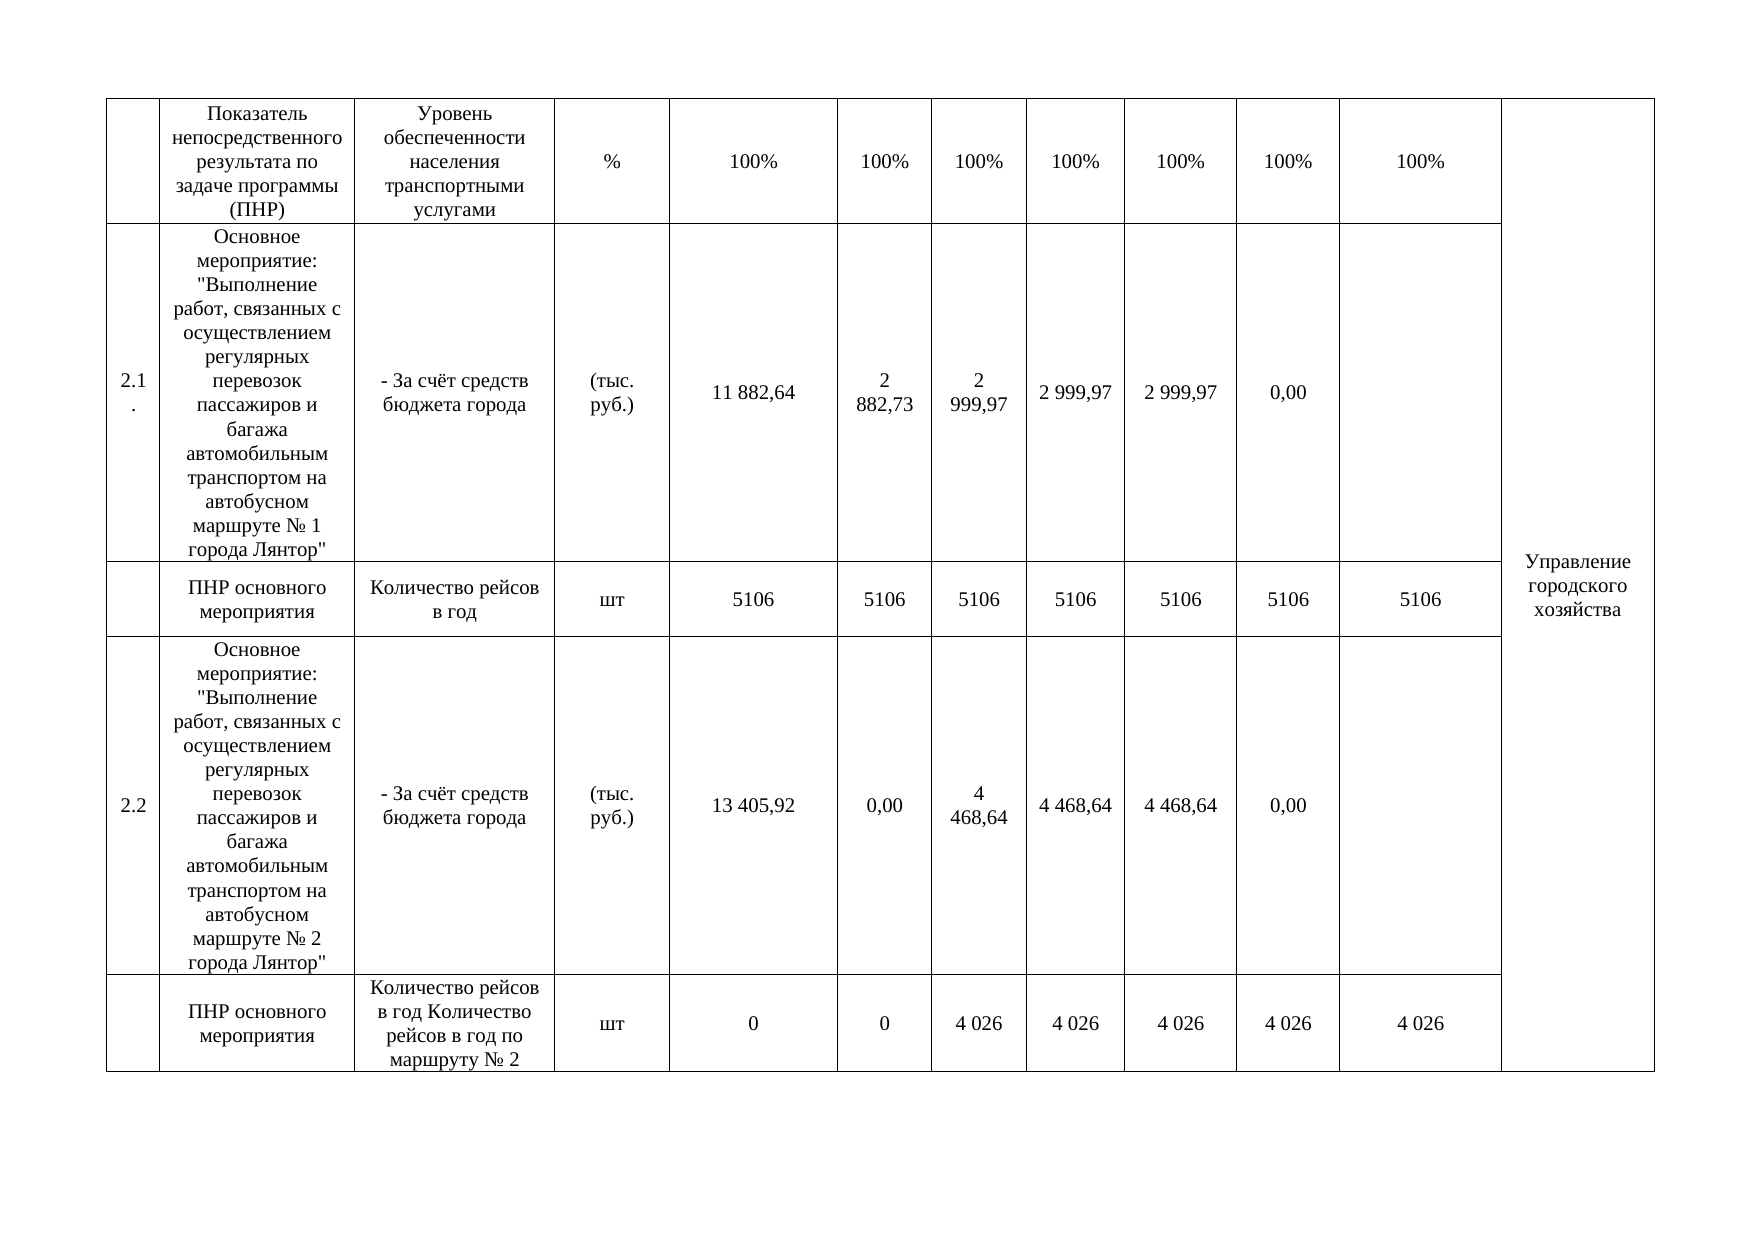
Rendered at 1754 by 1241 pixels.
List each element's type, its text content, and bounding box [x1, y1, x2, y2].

table_cell 4 026 [932, 975, 1026, 1071]
table_cell 0 [838, 975, 931, 1071]
table_cell 5106 [838, 562, 931, 636]
table_cell 4 026 [1237, 975, 1339, 1071]
table_cell [107, 562, 159, 636]
table_cell 5106 [1237, 562, 1339, 636]
table_cell % [555, 99, 669, 223]
table_cell 5106 [1027, 562, 1124, 636]
table_cell 2.2 [107, 637, 159, 974]
table_cell (тыс. руб.) [555, 224, 669, 561]
table_cell 0,00 [1237, 637, 1339, 974]
table_cell 4 468,64 [932, 637, 1026, 974]
table_cell 100% [1340, 99, 1501, 223]
table_cell 100% [932, 99, 1026, 223]
table_cell ПНР основного мероприятия [160, 562, 354, 636]
table_cell 4 026 [1340, 975, 1501, 1071]
table_cell 100% [1237, 99, 1339, 223]
table_cell Количество рейсов в год [355, 562, 554, 636]
table_cell 100% [1027, 99, 1124, 223]
table_cell 5106 [1340, 562, 1501, 636]
table_cell 11 882,64 [670, 224, 837, 561]
table_cell 0,00 [1237, 224, 1339, 561]
table_cell Количество рейсов в год Количество рейсов в год по маршруту № 2 [355, 975, 554, 1071]
table_cell шт [555, 975, 669, 1071]
table_cell 5106 [1125, 562, 1236, 636]
table_cell Основное мероприятие: "Выполнение работ, связанных с осуществлением регулярных перевозок пассажиров и багажа автомобильным транспортом на автобусном маршруте № 2 города Лянтор" [160, 637, 354, 974]
table_cell 4 026 [1027, 975, 1124, 1071]
table_cell Управление городского хозяйства [1502, 99, 1654, 1071]
table_cell 4 468,64 [1027, 637, 1124, 974]
table_cell 0 [670, 975, 837, 1071]
table_cell 100% [1125, 99, 1236, 223]
table_cell 2 999,97 [1027, 224, 1124, 561]
table_cell Показатель непосредственного результата по задаче программы (ПНР) [160, 99, 354, 223]
table_cell шт [555, 562, 669, 636]
table_cell 4 468,64 [1125, 637, 1236, 974]
table_cell - За счёт средств бюджета города [355, 224, 554, 561]
table_cell 13 405,92 [670, 637, 837, 974]
table_cell [107, 975, 159, 1071]
table_cell ПНР основного мероприятия [160, 975, 354, 1071]
table_cell Основное мероприятие: "Выполнение работ, связанных с осуществлением регулярных перевозок пассажиров и багажа автомобильным транспортом на автобусном маршруте № 1 города Лянтор" [160, 224, 354, 561]
table_cell 5106 [932, 562, 1026, 636]
table_cell 0,00 [838, 637, 931, 974]
table_cell [1340, 224, 1501, 561]
table_cell 100% [670, 99, 837, 223]
table_cell 5106 [670, 562, 837, 636]
table_cell 2.1. [107, 224, 159, 561]
table_cell [107, 99, 159, 223]
table_cell Уровень обеспеченности населения транспортными услугами [355, 99, 554, 223]
table_cell 2 999,97 [1125, 224, 1236, 561]
table_cell - За счёт средств бюджета города [355, 637, 554, 974]
table_cell 4 026 [1125, 975, 1236, 1071]
table_cell [1340, 637, 1501, 974]
table_cell 2 999,97 [932, 224, 1026, 561]
table_cell 100% [838, 99, 931, 223]
table_cell (тыс. руб.) [555, 637, 669, 974]
table_cell 2 882,73 [838, 224, 931, 561]
